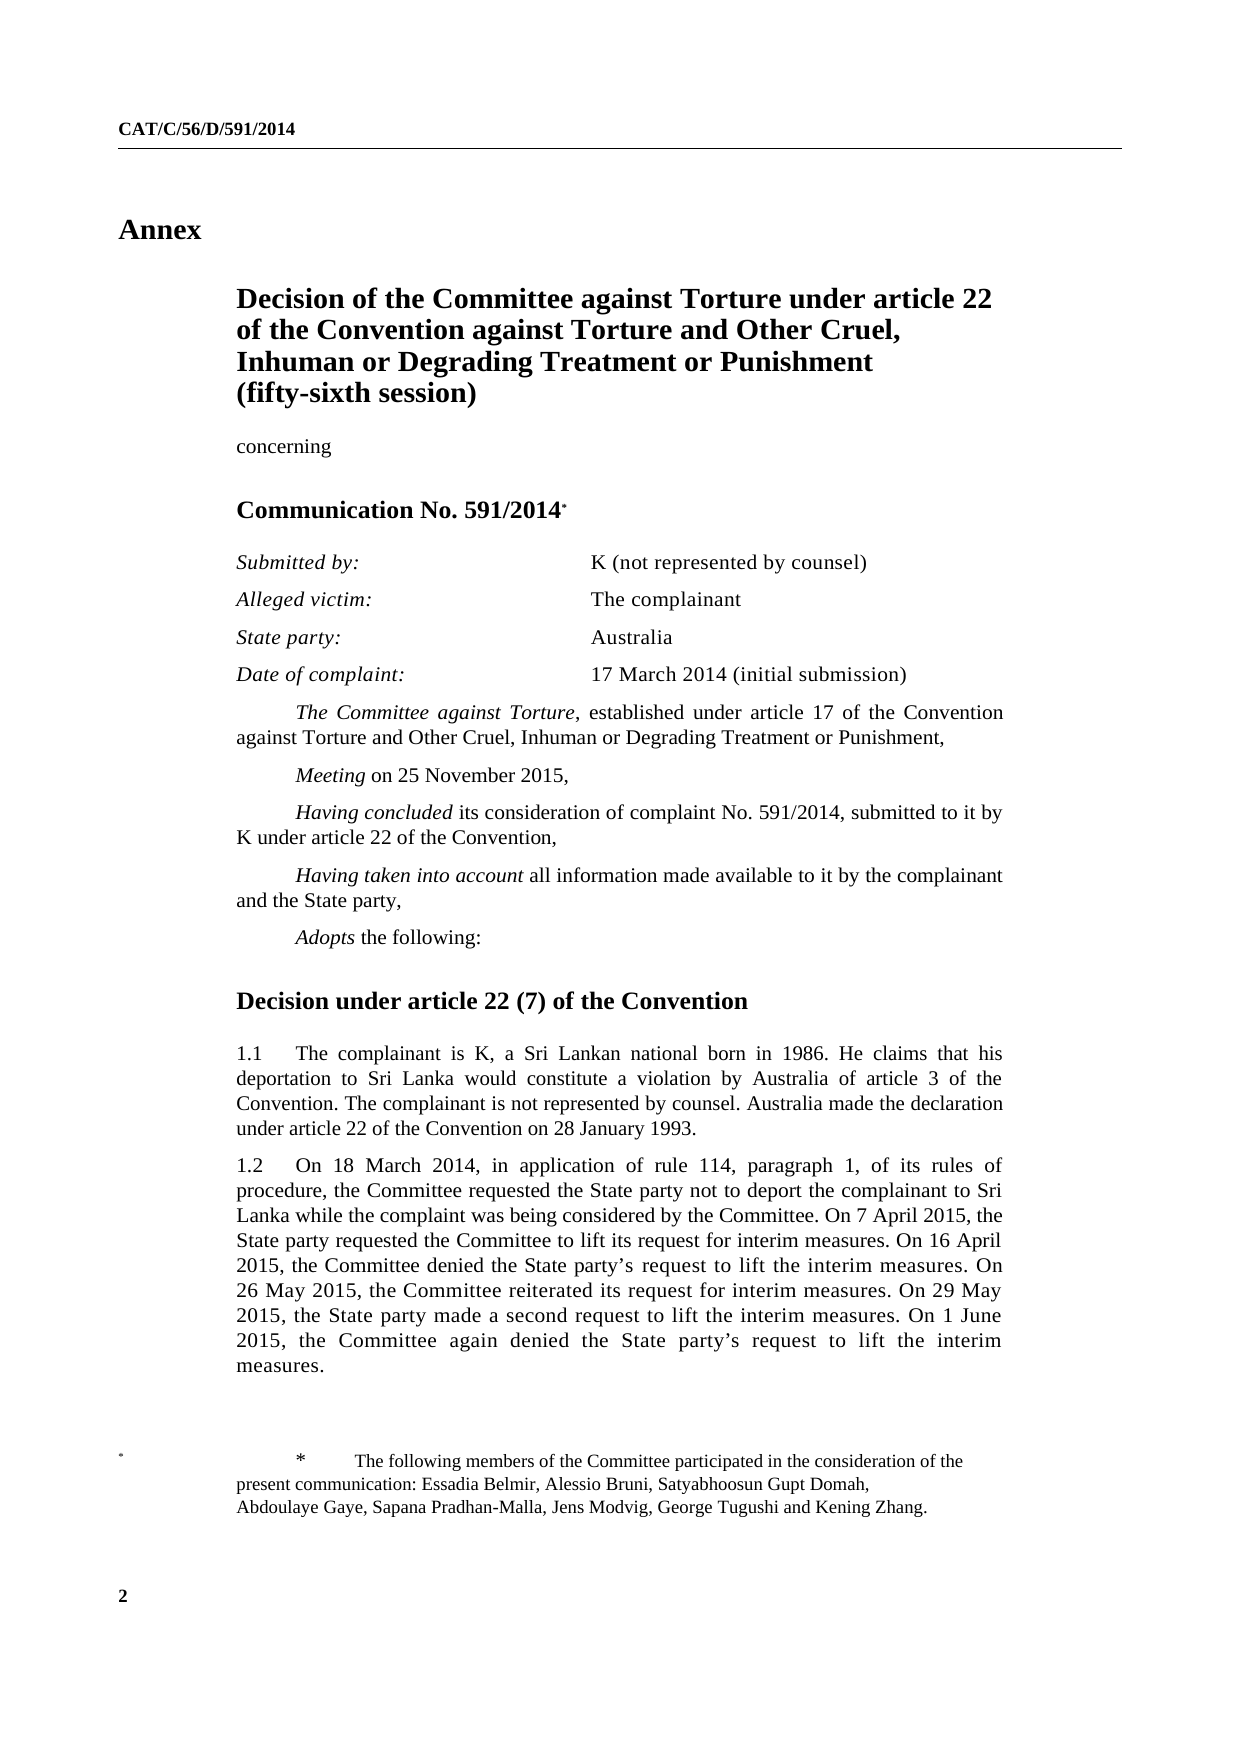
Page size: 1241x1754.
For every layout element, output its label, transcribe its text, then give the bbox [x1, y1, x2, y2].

table_cell Australia [591, 624, 1004, 662]
text Annex [118, 215, 1004, 246]
text Decision of the Committee against Torture under article 22 of the Convention against Torture and Other Cruel, Inhuman or Degrading Treatment or Punishment (fifty-sixth session) [118, 283, 1004, 408]
text Having concluded its consideration of complaint No. 591/2014, submitted to it by K under article 22 of the Convention, [236, 799, 1004, 849]
table_cell The complainant [591, 587, 1004, 624]
text Adopts the following: [236, 924, 1004, 949]
text Communication No. 591/2014* [118, 496, 1004, 524]
table_cell Alleged victim: [236, 587, 591, 624]
text 1.1 The complainant is K, a Sri Lankan national born in 1986. He claims that his deportation to Sri Lanka would constitute a violation by Australia of article 3 of the Convention. The complainant is not represented by counsel. Australia made the declaration under article 22 of the Convention on 28 January 1993. [236, 1040, 1004, 1140]
text concerning [236, 433, 1004, 458]
table_header K (not represented by counsel) [591, 549, 1004, 587]
table_cell 17 March 2014 (initial submission) [591, 662, 1004, 699]
table_cell State party: [236, 624, 591, 662]
table_cell Date of complaint: [236, 662, 591, 699]
text 1.2 On 18 March 2014, in application of rule 114, paragraph 1, of its rules of procedure, the Committee requested the State party not to deport the complainant to Sri Lanka while the complaint was being considered by the Committee. On 7 April 2015, the State party requested the Committee to lift its request for interim measures. On 16 April 2015, the Committee denied the State party’s request to lift the interim measures. On 26 May 2015, the Committee reiterated its request for interim measures. On 29 May 2015, the State party made a second request to lift the interim measures. On 1 June 2015, the Committee again denied the State party’s request to lift the interim measures. [236, 1152, 1004, 1377]
text Decision under article 22 (7) of the Convention [118, 987, 1004, 1015]
text The Committee against Torture, established under article 17 of the Convention against Torture and Other Cruel, Inhuman or Degrading Treatment or Punishment, [236, 699, 1004, 749]
text Meeting on 25 November 2015, [236, 762, 1004, 787]
table_header Submitted by: [236, 549, 591, 587]
text Having taken into account all information made available to it by the complainant and the State party, [236, 862, 1004, 912]
